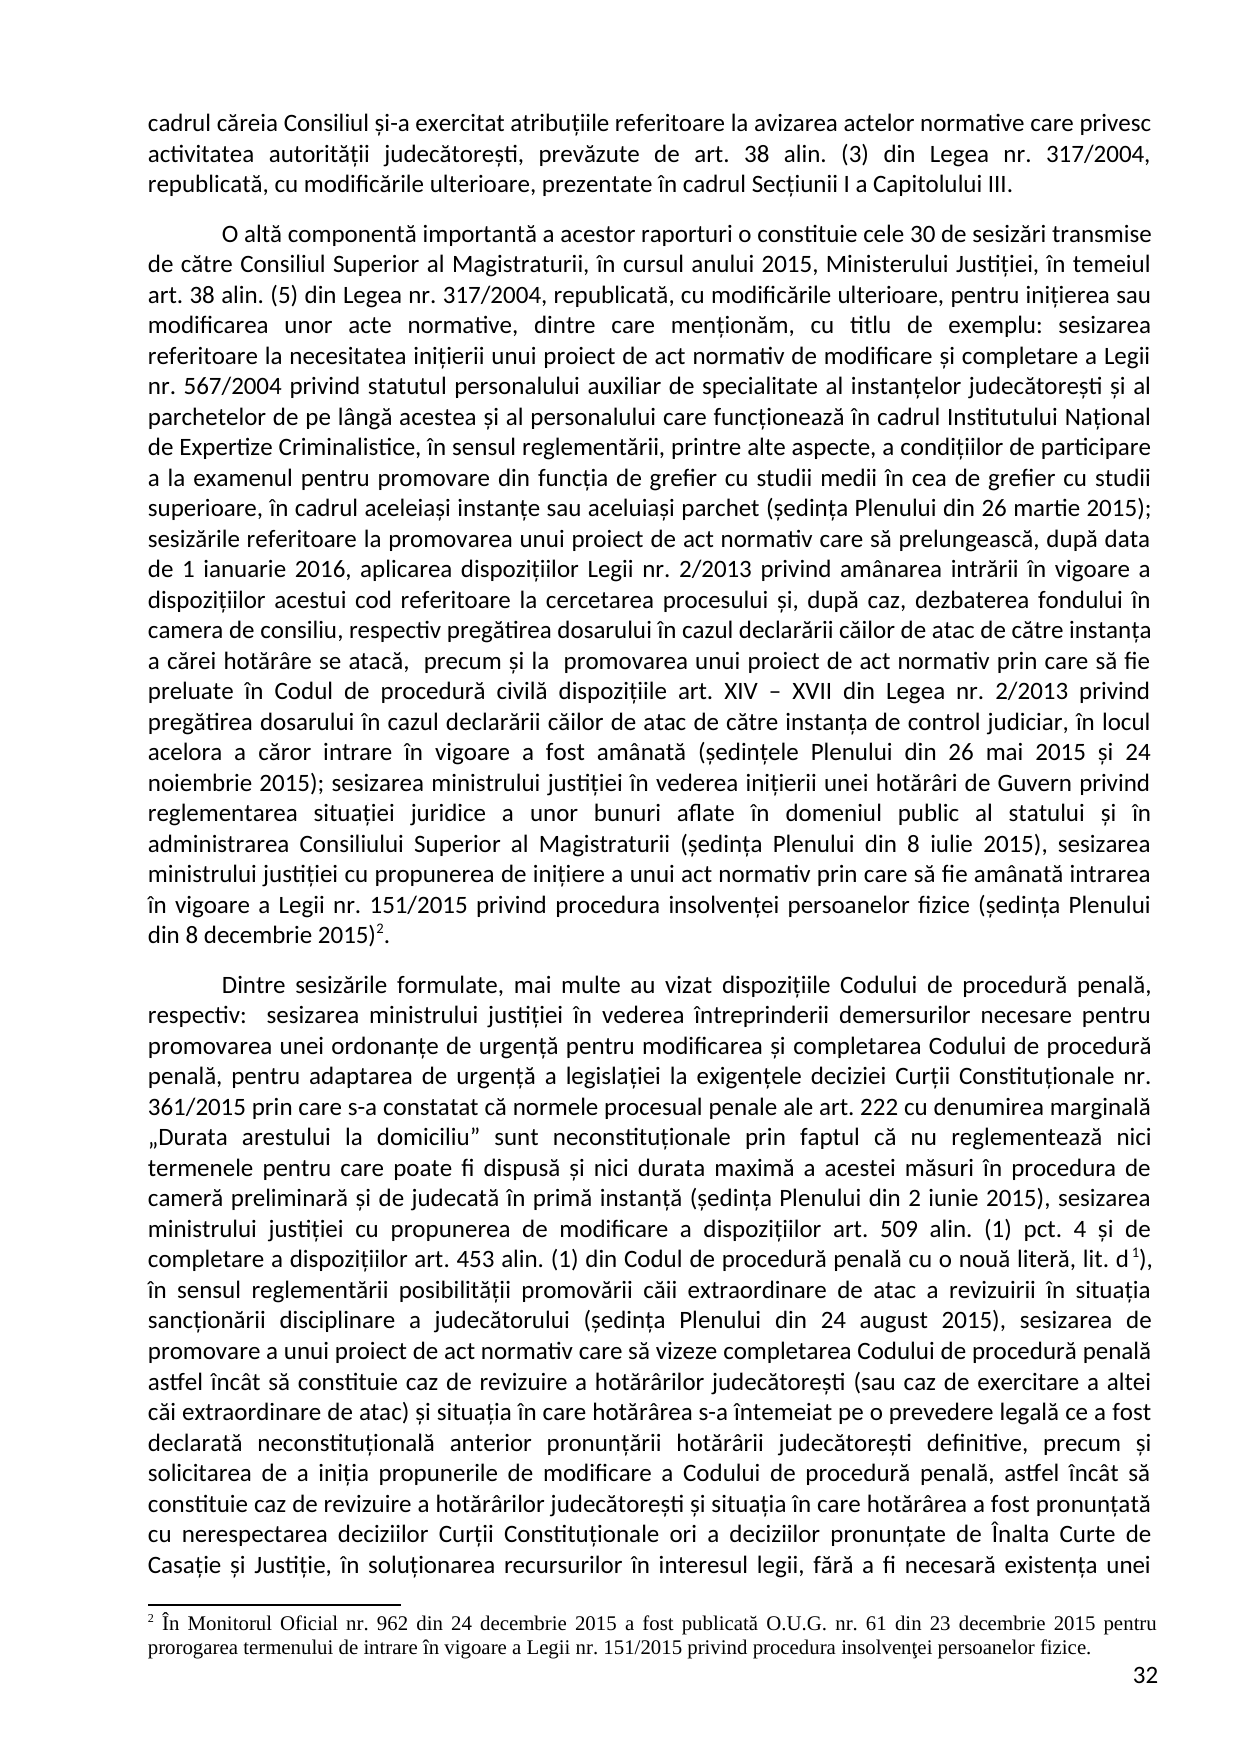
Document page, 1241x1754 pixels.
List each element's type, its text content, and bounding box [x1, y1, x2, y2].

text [148, 107, 1153, 199]
text O altă componentă importantă a acestor raporturi o constituie cele 30 de sesizări transmise de către Consiliul Superior al Magistraturii, în cursul anului 2015, Ministerului Justiţiei, în temeiul art. 38 alin. (5) din Legea nr. 317/2004, republicată, cu modificările ulterioare, pentru iniţierea sau modificarea unor acte normative, dintre care menţionăm, cu titlu de exemplu: sesizarea referitoare la necesitatea iniţierii unui proiect de act normativ de modificare şi completare a Legii nr. 567/2004 privind statutul personalului auxiliar de specialitate al instanţelor judecătoreşti şi al parchetelor de pe lângă acestea şi al personalului care funcţionează în cadrul Institutului Naţional de Expertize Criminalistice, în sensul reglementării, printre alte aspecte, a condiţiilor de participare a la examenul pentru promovare din funcţia de grefier cu studii medii în cea de grefier cu studii superioare, în cadrul aceleiaşi instanţe sau aceluiaşi parchet (şedinţa Plenului din 26 martie 2015); sesizările referitoare la promovarea unui proiect de act normativ care să prelungească, după data de 1 ianuarie 2016, aplicarea dispoziţiilor Legii nr. 2/2013 privind amânarea intrării în vigoare a dispoziţiilor acestui cod referitoare la cercetarea procesului şi, după caz, dezbaterea fondului în camera de consiliu, respectiv pregătirea dosarului în cazul declarării căilor de atac de către instanţa a cărei hotărâre se atacă, precum şi la promovarea unui proiect de act normativ prin care să fie preluate în Codul de procedură civilă dispoziţiile art. XIV – XVII din Legea nr. 2/2013 privind pregătirea dosarului în cazul declarării căilor de atac de către instanţa de control judiciar, în locul acelora a căror intrare în vigoare a fost amânată (şedinţele Plenului din 26 mai 2015 şi 24 noiembrie 2015); sesizarea ministrului justiţiei în vederea iniţierii unei hotărâri de Guvern privind reglementarea situaţiei juridice a unor bunuri aflate în domeniul public al statului şi în administrarea Consiliului Superior al Magistraturii (şedinţa Plenului din 8 iulie 2015), sesizarea ministrului justiţiei cu propunerea de iniţiere a unui act normativ prin care să fie amânată intrarea în vigoare a Legii nr. 151/2015 privind procedura insolvenţei persoanelor fizice (şedinţa Plenului din 8 decembrie 2015). [148, 218, 1153, 950]
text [148, 969, 1153, 1579]
